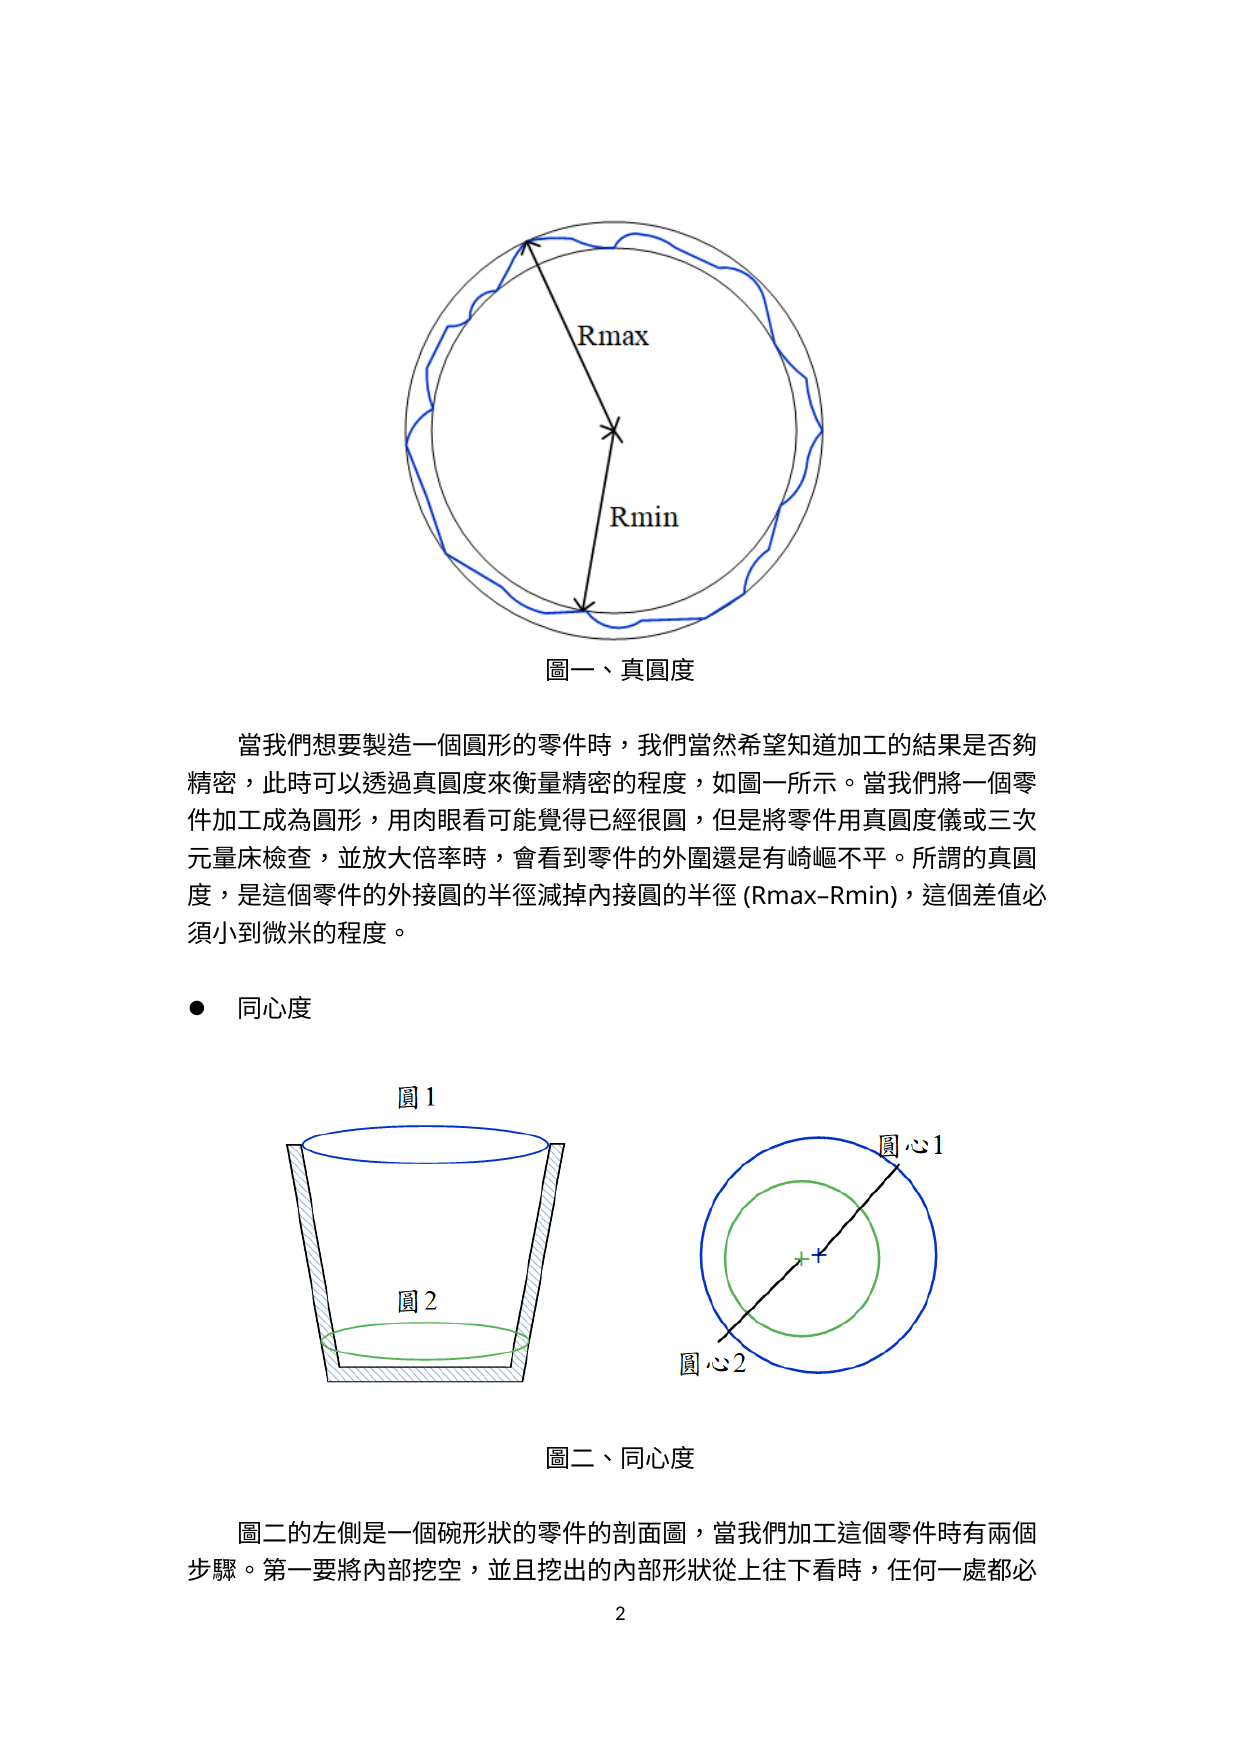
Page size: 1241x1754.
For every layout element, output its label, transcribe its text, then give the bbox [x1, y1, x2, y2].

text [187, 1512, 1053, 1587]
list 同心度 [187, 987, 1053, 1025]
text 圖二、同心度 [187, 1437, 1053, 1475]
text 圖一、真圓度 [187, 650, 1053, 687]
picture [270, 1062, 970, 1411]
picture [398, 200, 843, 647]
text 當我們想要製造一個圓形的零件時，我們當然希望知道加工的結果是否夠精密，此時可以透過真圓度來衡量精密的程度，如圖一所示。當我們將一個零件加工成為圓形，用肉眼看可能覺得已經很圓，但是將零件用真圓度儀或三次元量床檢查，並放大倍率時，會看到零件的外圍還是有崎嶇不平。所謂的真圓度，是這個零件的外接圓的半徑減掉內接圓的半徑 (Rmax–Rmin)，這個差值必須小到微米的程度。 [187, 725, 1053, 950]
